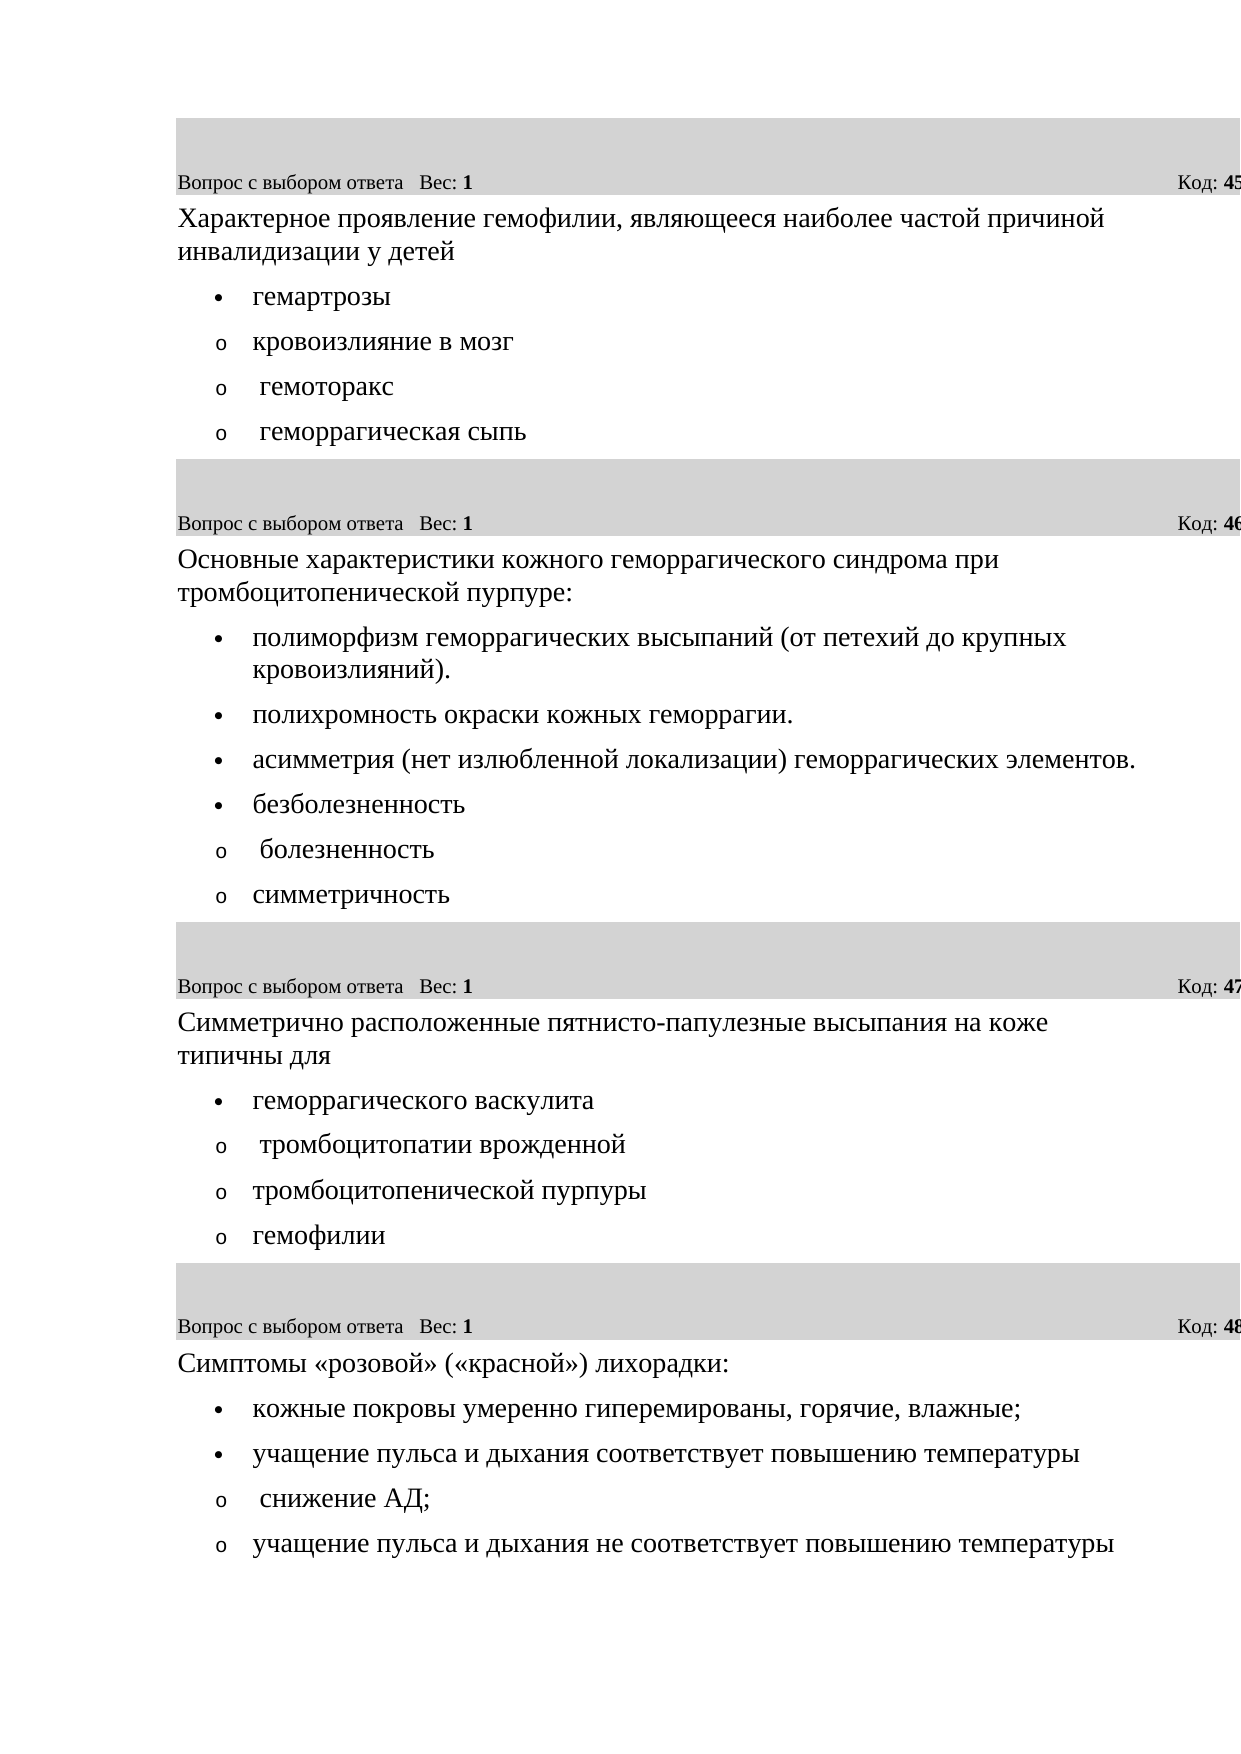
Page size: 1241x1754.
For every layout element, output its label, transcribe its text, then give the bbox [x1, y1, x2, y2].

list геморрагическая сыпь [215, 414, 1152, 447]
text Характерное проявление гемофилии, являющееся наиболее частой причиной инвалидизации у детей [177, 202, 1152, 266]
list учащение пульса и дыхания соответствует повышению температуры [215, 1436, 1152, 1468]
list снижение АД; [215, 1481, 1152, 1514]
list безболезненность [215, 787, 1152, 819]
list болезненность [215, 832, 1152, 864]
list тромбоцитопатии врожденной [215, 1128, 1152, 1160]
list полихромность окраски кожных геморрагии. [215, 697, 1152, 729]
list геморрагического васкулита [215, 1083, 1152, 1115]
table_header Вопрос с выбором ответа Вес: 1 [176, 1263, 1043, 1340]
list тромбоцитопенической пурпуры [215, 1173, 1152, 1205]
table_header Вопрос с выбором ответа Вес: 1 [176, 459, 1043, 536]
list полиморфизм геморрагических высыпаний (от петехий до крупных кровоизлияний). [215, 620, 1152, 684]
text Симметрично расположенные пятнисто-папулезные высыпания на коже типичны для [177, 1005, 1152, 1070]
list асимметрия (нет излюбленной локализации) геморрагических элементов. [215, 742, 1152, 774]
list кровоизлияние в мозг [215, 324, 1152, 356]
list гемартрозы [215, 279, 1152, 311]
text Симптомы «розовой» («красной») лихорадки: [177, 1346, 1152, 1379]
list кожные покровы умеренно гиперемированы, горячие, влажные; [215, 1391, 1152, 1424]
list симметричность [215, 877, 1152, 909]
table_header Вопрос с выбором ответа Вес: 1 [176, 118, 1043, 195]
table_header Код: 46 [1043, 459, 1240, 536]
list гемоторакс [215, 369, 1152, 401]
table_header Вопрос с выбором ответа Вес: 1 [176, 922, 1043, 999]
text Основные характеристики кожного геморрагического синдрома при тромбоцитопенической пурпуре: [177, 542, 1152, 607]
table_header Код: 47 [1043, 922, 1240, 999]
table_header Код: 45 [1043, 118, 1240, 195]
table_header Код: 48 [1043, 1263, 1240, 1340]
list гемофилии [215, 1218, 1152, 1250]
list учащение пульса и дыхания не соответствует повышению температуры [215, 1526, 1152, 1559]
